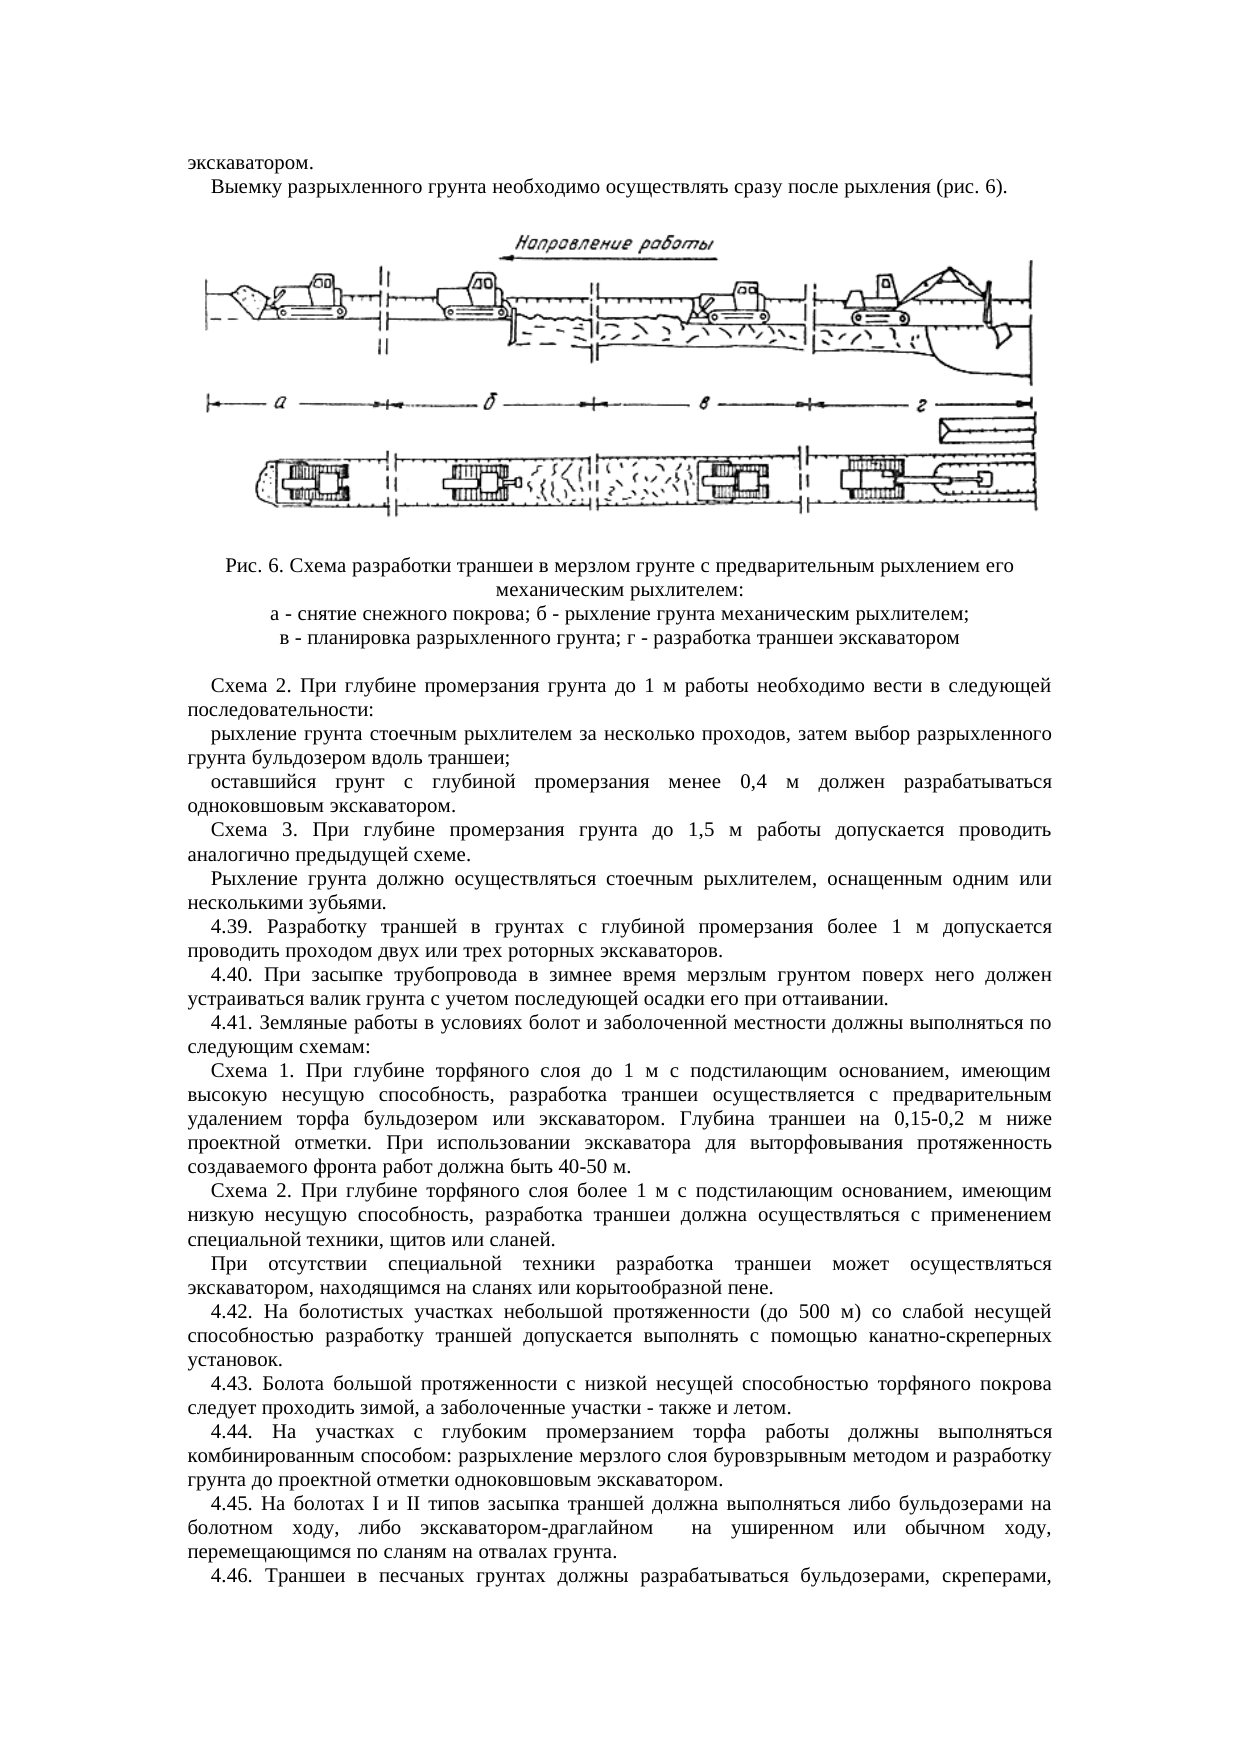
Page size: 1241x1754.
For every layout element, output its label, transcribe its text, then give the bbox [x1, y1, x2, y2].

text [187, 150, 1053, 174]
text Схема 1. При глубине торфяного слоя до 1 м с подстилающим основанием, имеющим высокую несущую способность, разработка траншеи осуществляется с предварительным удалением торфа бульдозером или экскаватором. Глубина траншеи на 0,15-0,2 м ниже проектной отметки. При использовании экскаватора для выторфовывания протяженность создаваемого фронта работ должна быть 40-50 м. [187, 1058, 1053, 1178]
text 4.40. При засыпке трубопровода в зимнее время мерзлым грунтом поверх него должен устраиваться валик грунта с учетом последующей осадки его при оттаивании. [187, 962, 1053, 1010]
text в - планировка разрыхленного грунта; г - разработка траншеи экскаватором [187, 625, 1053, 649]
text Схема 2. При глубине промерзания грунта до 1 м работы необходимо вести в следующей последовательности: [187, 673, 1053, 721]
text 4.42. На болотистых участках небольшой протяженности (до 500 м) со слабой несущей способностью разработку траншей допускается выполнять с помощью канатно-скреперных установок. [187, 1298, 1053, 1371]
text 4.45. На болотах I и II типов засыпка траншей должна выполняться либо бульдозерами на болотном ходу, либо экскаватором-драглайном на уширенном или обычном ходу, перемещающимся по сланям на отвалах грунта. [187, 1491, 1053, 1563]
text Схема 3. При глубине промерзания грунта до 1,5 м работы допускается проводить аналогично предыдущей схеме. [187, 817, 1053, 865]
text 4.41. Земляные работы в условиях болот и заболоченной местности должны выполняться по следующим схемам: [187, 1010, 1053, 1058]
picture [187, 222, 1058, 529]
text Схема 2. При глубине торфяного слоя более 1 м с подстилающим основанием, имеющим низкую несущую способность, разработка траншеи должна осуществляться с применением специальной техники, щитов или сланей. [187, 1178, 1053, 1250]
text а - снятие снежного покрова; б - рыхление грунта механическим рыхлителем; [187, 601, 1053, 625]
text 4.39. Разработку траншей в грунтах с глубиной промерзания более 1 м допускается проводить проходом двух или трех роторных экскаваторов. [187, 913, 1053, 962]
text Выемку разрыхленного грунта необходимо осуществлять сразу после рыхления (рис. 6). [187, 174, 1053, 198]
text 4.43. Болота большой протяженности с низкой несущей способностью торфяного покрова следует проходить зимой, а заболоченные участки - также и летом. [187, 1371, 1053, 1419]
text Рис. 6. Схема разработки траншеи в мерзлом грунте с предварительным рыхлением его механическим рыхлителем: [187, 553, 1053, 601]
text 4.44. На участках с глубоким промерзанием торфа работы должны выполняться комбинированным способом: разрыхление мерзлого слоя буровзрывным методом и разработку грунта до проектной отметки одноковшовым экскаватором. [187, 1419, 1053, 1491]
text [187, 1563, 1053, 1587]
text При отсутствии специальной техники разработка траншеи может осуществляться экскаватором, находящимся на сланях или корытообразной пене. [187, 1250, 1053, 1298]
text оставшийся грунт с глубиной промерзания менее 0,4 м должен разрабатываться одноковшовым экскаватором. [187, 769, 1053, 817]
text рыхление грунта стоечным рыхлителем за несколько проходов, затем выбор разрыхленного грунта бульдозером вдоль траншеи; [187, 721, 1053, 769]
text Рыхление грунта должно осуществляться стоечным рыхлителем, оснащенным одним или несколькими зубьями. [187, 865, 1053, 913]
